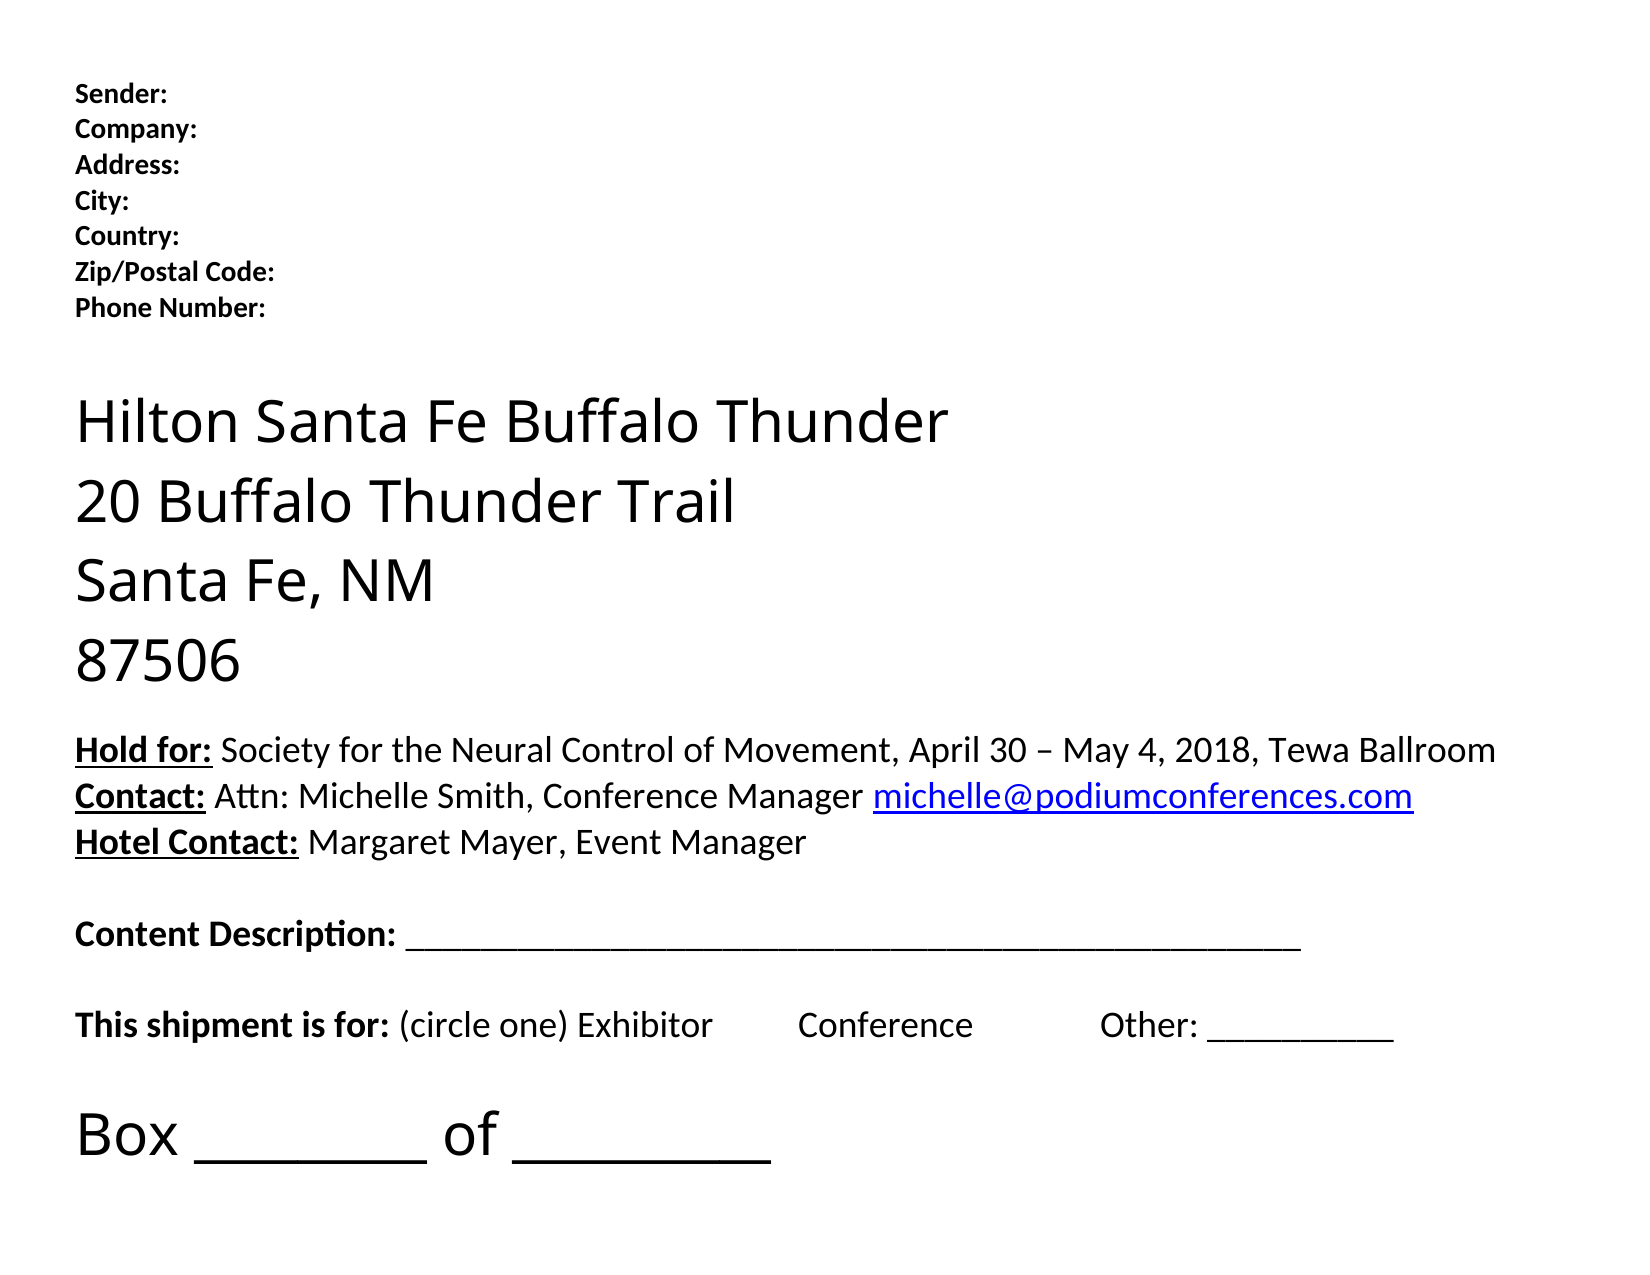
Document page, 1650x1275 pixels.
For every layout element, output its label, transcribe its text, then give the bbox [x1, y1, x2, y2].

text City: [75, 182, 1575, 217]
text Address: [75, 146, 1575, 182]
text Content Description: ________________________________________________ [75, 910, 1575, 956]
text Hold for: Society for the Neural Control of Movement, April 30 – May 4, 2018, Tewa Ballroom [75, 726, 1575, 772]
text Zip/Postal Code: [75, 253, 1575, 289]
text Company: [75, 111, 1575, 146]
text Sender: [75, 75, 1575, 111]
text Hilton Santa Fe Buffalo Thunder [75, 380, 1575, 460]
text Hotel Contact: Margaret Mayer, Event Manager [75, 818, 1575, 864]
text 87506 [75, 619, 1575, 698]
text Santa Fe, NM [75, 539, 1575, 619]
text 20 Buffalo Thunder Trail [75, 460, 1575, 539]
text Country: [75, 217, 1575, 253]
text Box _________ of __________ [75, 1093, 1575, 1172]
text This shipment is for: (circle one) Exhibitor Conference Other: __________ [75, 1001, 1575, 1047]
text Contact: Attn: Michelle Smith, Conference Manager michelle@podiumconferences.com [75, 772, 1575, 818]
text Phone Number: [75, 289, 1575, 324]
